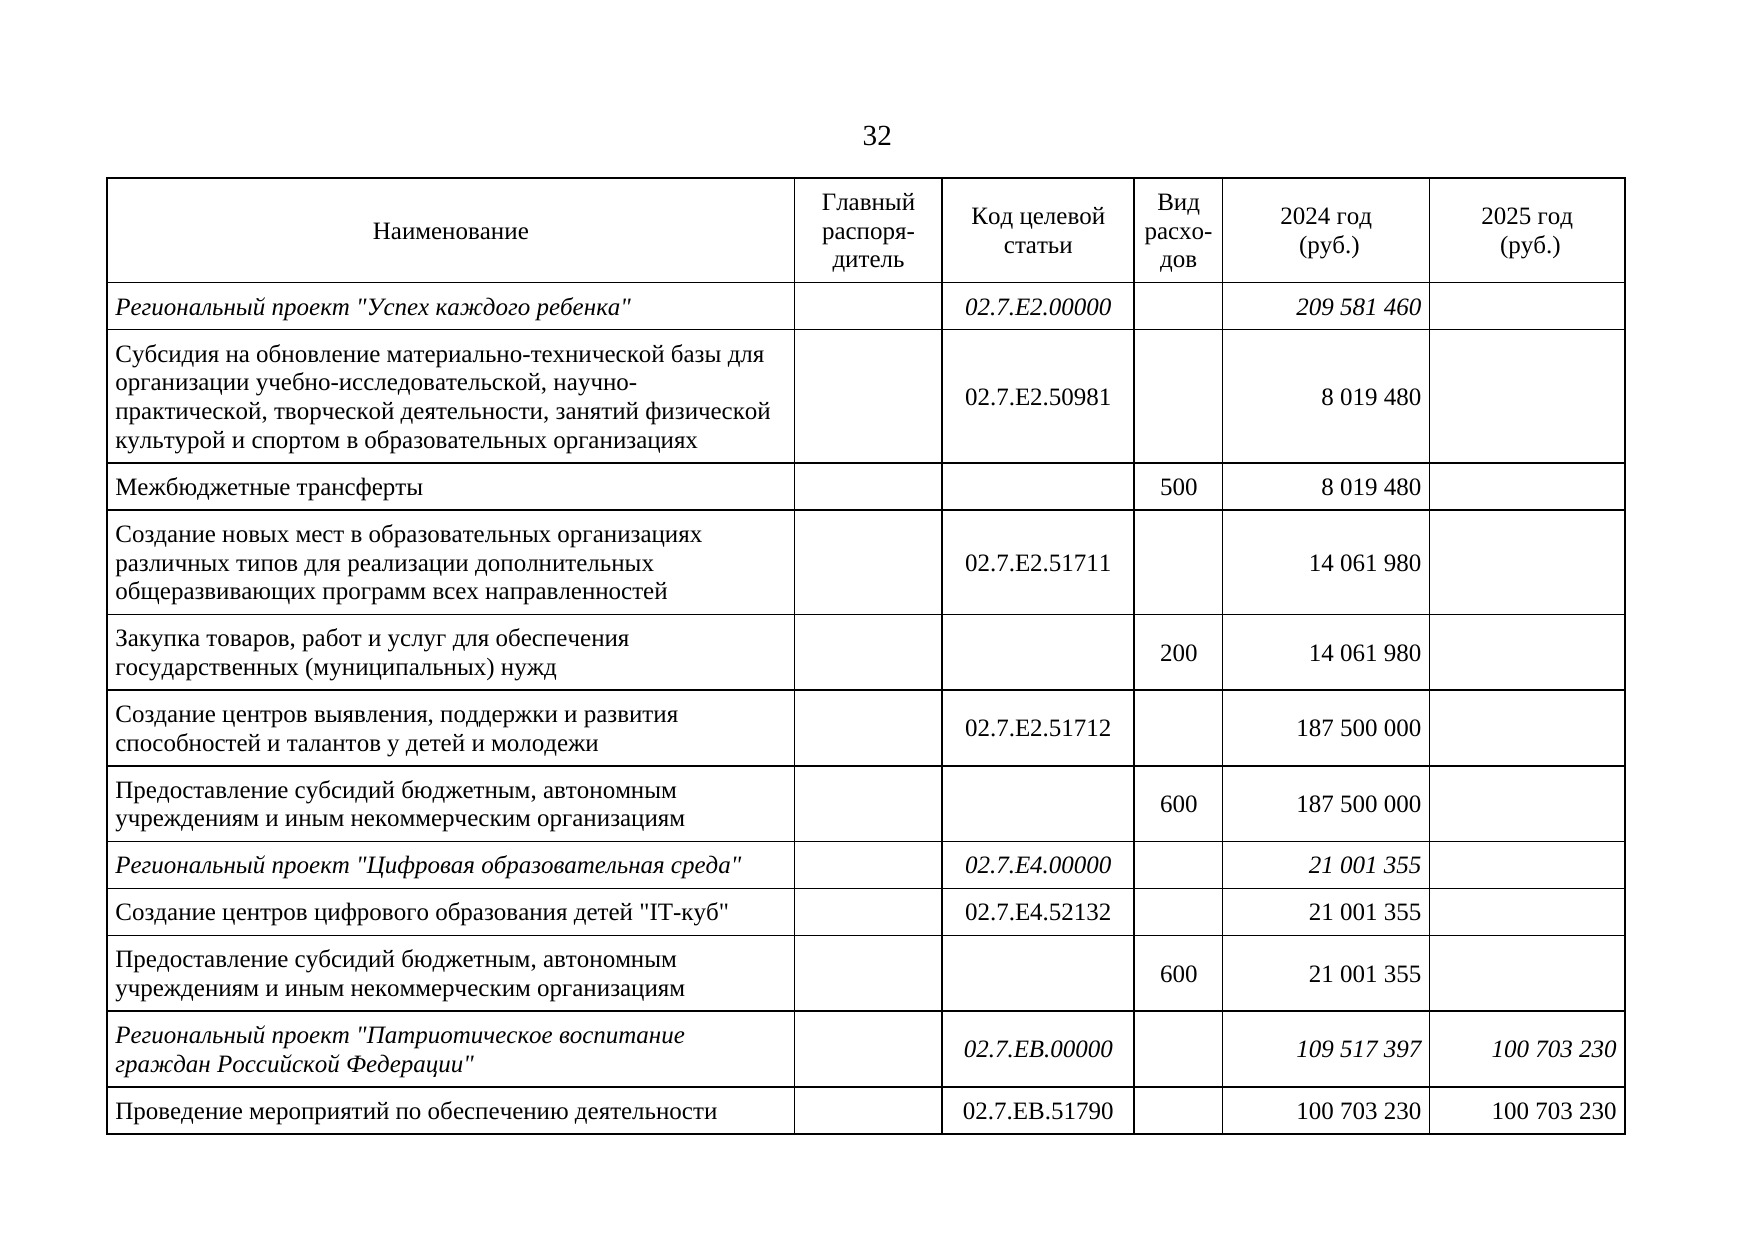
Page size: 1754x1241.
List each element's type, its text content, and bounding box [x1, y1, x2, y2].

table_cell [1135, 691, 1222, 765]
table_cell 109 517 397 [1223, 1012, 1429, 1086]
table_cell 500 [1135, 464, 1222, 509]
table_cell [795, 936, 941, 1010]
table_cell 209 581 460 [1223, 283, 1429, 329]
table_cell [1135, 889, 1222, 934]
table_cell 21 001 355 [1223, 842, 1429, 888]
table_cell Региональный проект "Цифровая образовательная среда" [108, 842, 794, 888]
table_cell 02.7.E2.00000 [943, 283, 1133, 329]
table_cell [1430, 691, 1624, 765]
table_cell [1135, 283, 1222, 329]
table_cell [943, 936, 1133, 1010]
table_cell [1430, 464, 1624, 509]
table_cell [795, 889, 941, 934]
table_cell 02.7.E4.52132 [943, 889, 1133, 934]
table_cell [1430, 936, 1624, 1010]
table_header [108, 179, 794, 282]
table_cell [795, 511, 941, 613]
table_cell 187 500 000 [1223, 767, 1429, 841]
table_cell Региональный проект "Успех каждого ребенка" [108, 283, 794, 329]
table_cell Предоставление субсидий бюджетным, автономным учреждениям и иным некоммерческим организациям [108, 936, 794, 1010]
table_cell 14 061 980 [1223, 615, 1429, 689]
table_cell 100 703 230 [1430, 1012, 1624, 1086]
table_cell [1430, 330, 1624, 462]
table_cell 02.7.EВ.00000 [943, 1012, 1133, 1086]
table_cell 02.7.E2.50981 [943, 330, 1133, 462]
table_cell [1135, 1088, 1222, 1133]
table_cell 100 703 230 [1430, 1088, 1624, 1133]
table_cell 100 703 230 [1223, 1088, 1429, 1133]
table_cell [1135, 511, 1222, 613]
table_cell Межбюджетные трансферты [108, 464, 794, 509]
table_cell [1430, 511, 1624, 613]
table_cell [795, 330, 941, 462]
table_cell [795, 1088, 941, 1133]
table_cell 21 001 355 [1223, 936, 1429, 1010]
table_cell [1430, 842, 1624, 888]
table_cell [943, 767, 1133, 841]
table_cell [1430, 283, 1624, 329]
table_cell [795, 691, 941, 765]
table_cell Создание новых мест в образовательных организациях различных типов для реализации дополнительных общеразвивающих программ всех направленностей [108, 511, 794, 613]
table_cell Создание центров выявления, поддержки и развития способностей и талантов у детей и молодежи [108, 691, 794, 765]
table_cell Субсидия на обновление материально-технической базы для организации учебно-исследовательской, научно-практической, творческой деятельности, занятий физической культурой и спортом в образовательных организациях [108, 330, 794, 462]
table_cell 600 [1135, 936, 1222, 1010]
table_cell 8 019 480 [1223, 464, 1429, 509]
table_cell 02.7.E4.00000 [943, 842, 1133, 888]
table_cell [795, 1012, 941, 1086]
table_cell 02.7.E2.51711 [943, 511, 1133, 613]
table_cell [1135, 330, 1222, 462]
table_header [795, 179, 941, 282]
table_cell [795, 464, 941, 509]
table_cell [795, 842, 941, 888]
table_header [943, 179, 1133, 282]
table_header [1135, 179, 1222, 282]
table_header [1223, 179, 1429, 282]
table_cell [1430, 615, 1624, 689]
table_cell 8 019 480 [1223, 330, 1429, 462]
table_cell 187 500 000 [1223, 691, 1429, 765]
table_cell [1430, 767, 1624, 841]
table_cell [795, 283, 941, 329]
table_cell [795, 615, 941, 689]
table_cell 600 [1135, 767, 1222, 841]
table_cell 200 [1135, 615, 1222, 689]
table_cell 02.7.EВ.51790 [943, 1088, 1133, 1133]
table_cell Закупка товаров, работ и услуг для обеспечения государственных (муниципальных) нужд [108, 615, 794, 689]
table_cell 21 001 355 [1223, 889, 1429, 934]
table_cell [1135, 842, 1222, 888]
table_cell Предоставление субсидий бюджетным, автономным учреждениям и иным некоммерческим организациям [108, 767, 794, 841]
table_header [1430, 179, 1624, 282]
table_cell [943, 615, 1133, 689]
table_cell 14 061 980 [1223, 511, 1429, 613]
table_cell [795, 767, 941, 841]
table_cell [1135, 1012, 1222, 1086]
table_cell [943, 464, 1133, 509]
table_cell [108, 1088, 794, 1133]
table_cell Региональный проект "Патриотическое воспитание граждан Российской Федерации" [108, 1012, 794, 1086]
table_cell 02.7.E2.51712 [943, 691, 1133, 765]
table_cell Создание центров цифрового образования детей "IT-куб" [108, 889, 794, 934]
table_cell [1430, 889, 1624, 934]
